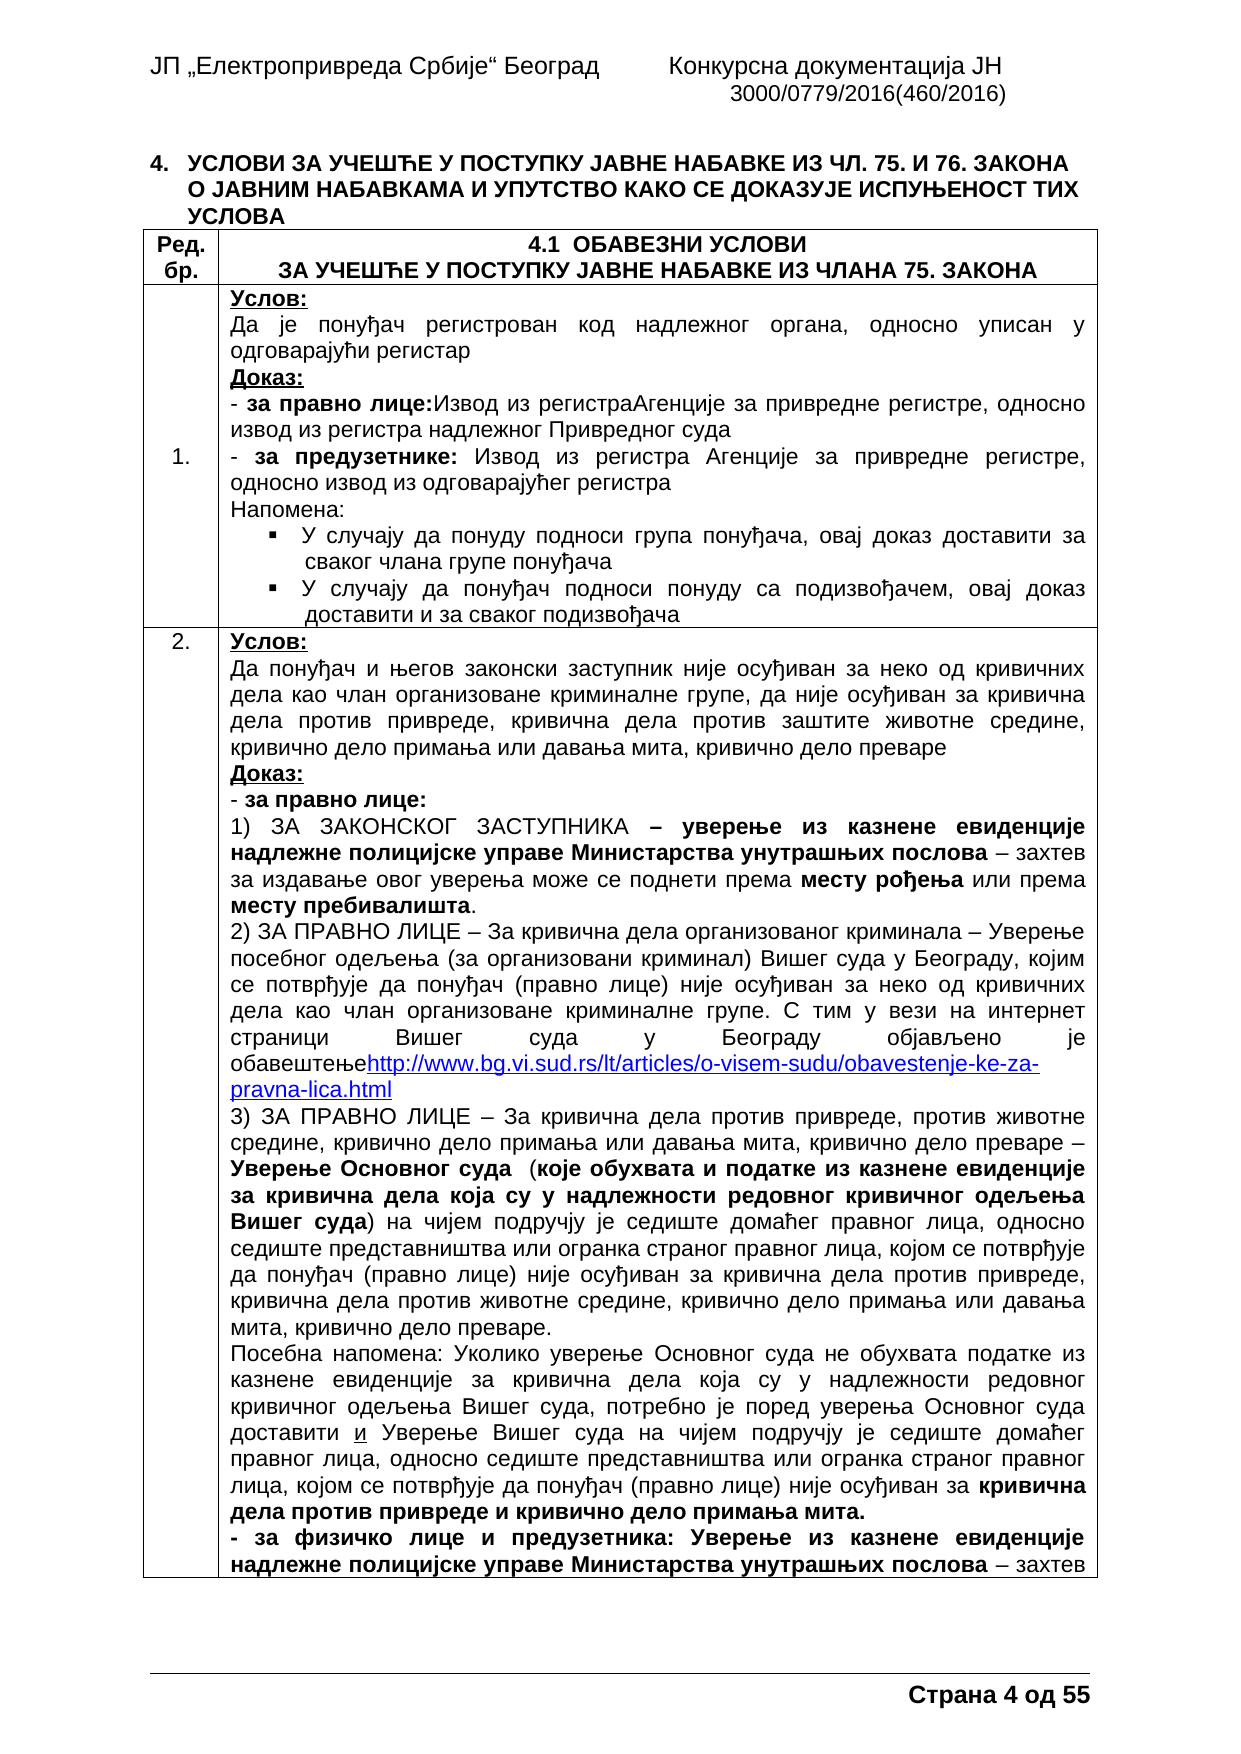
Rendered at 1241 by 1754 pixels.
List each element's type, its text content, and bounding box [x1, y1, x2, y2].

table_cell Услов: Да је понуђач регистрован код надлежног органа, односно уписан у одговарајући регистар Доказ: - за правно лице:Извод из регистраАгенције за привредне регистре, односно извод из регистра надлежног Привредног суда - за предузетнике: Извод из регистра Агенције за привредне регистре, односно извод из одговарајућег регистра Напомена: У случају да понуду подноси група понуђача, овај доказ доставити за сваког члана групе понуђача У случају да понуђач подноси понуду са подизвођачем, овај доказ доставити и за сваког подизвођача [219, 285, 1097, 627]
table_header 4.1 ОБАВЕЗНИ УСЛОВИ ЗА УЧЕШЋЕ У ПОСТУПКУ ЈАВНЕ НАБАВКЕ ИЗ ЧЛАНА 75. ЗАКОНА [219, 230, 1097, 284]
table_cell 1. [144, 285, 218, 627]
table_header Ред. бр. [144, 230, 218, 284]
subtitle УСЛОВИ ЗА УЧЕШЋЕ У ПОСТУПКУ ЈАВНЕ НАБАВКЕ ИЗ ЧЛ. 75. И 76. ЗАКОНА О ЈАВНИМ НАБАВКАМА И УПУТСТВО КАКО СЕ ДОКАЗУЈЕ ИСПУЊЕНОСТ ТИХ УСЛОВА [150, 150, 1090, 229]
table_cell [219, 628, 1097, 1577]
table_cell 2. [144, 628, 218, 1577]
